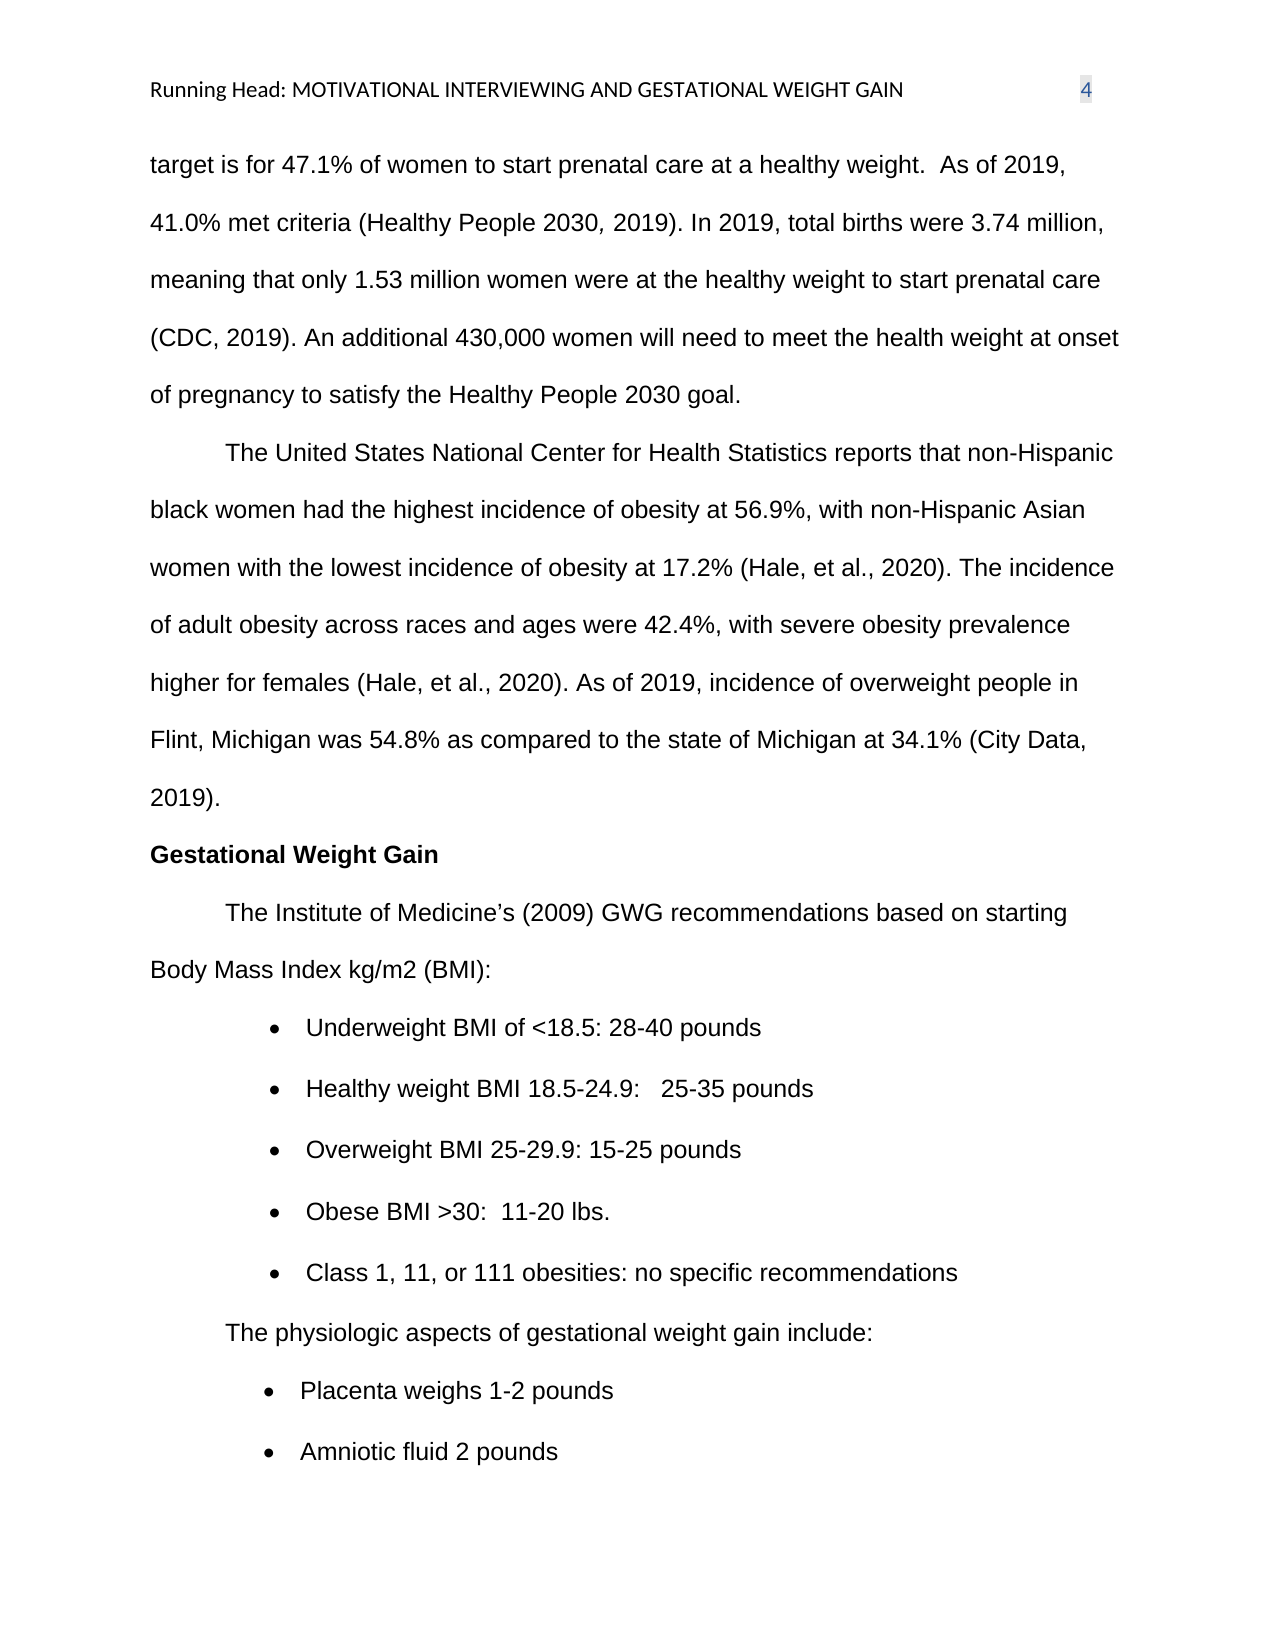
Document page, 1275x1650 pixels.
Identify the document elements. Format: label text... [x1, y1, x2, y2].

text Gestational Weight Gain [150, 840, 1125, 869]
list Placenta weighs 1-2 pounds [262, 1375, 1125, 1406]
list Amniotic fluid 2 pounds [262, 1436, 1125, 1467]
list Underweight BMI of <18.5: 28-40 pounds [268, 1012, 1125, 1043]
text The United States National Center for Health Statistics reports that non-Hispanic black women had the highest incidence of obesity at 56.9%, with non-Hispanic Asian women with the lowest incidence of obesity at 17.2% (Hale, et al., 2020). The incidence of adult obesity across races and ages were 42.4%, with severe obesity prevalence higher for females (Hale, et al., 2020). As of 2019, incidence of overweight people in Flint, Michigan was 54.8% as compared to the state of Michigan at 34.1% (City Data, 2019). [150, 437, 1125, 811]
list Obese BMI >30: 11-20 lbs. [268, 1196, 1125, 1226]
list Class 1, 11, or 111 obesities: no specific recommendations [268, 1257, 1125, 1287]
list Overweight BMI 25-29.9: 15-25 pounds [268, 1134, 1125, 1165]
list Healthy weight BMI 18.5-24.9: 25-35 pounds [268, 1073, 1125, 1104]
text The physiologic aspects of gestational weight gain include: [150, 1318, 1125, 1346]
text The Institute of Medicine’s (2009) GWG recommendations based on starting Body Mass Index kg/m2 (BMI): [150, 897, 1125, 984]
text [150, 150, 1125, 409]
